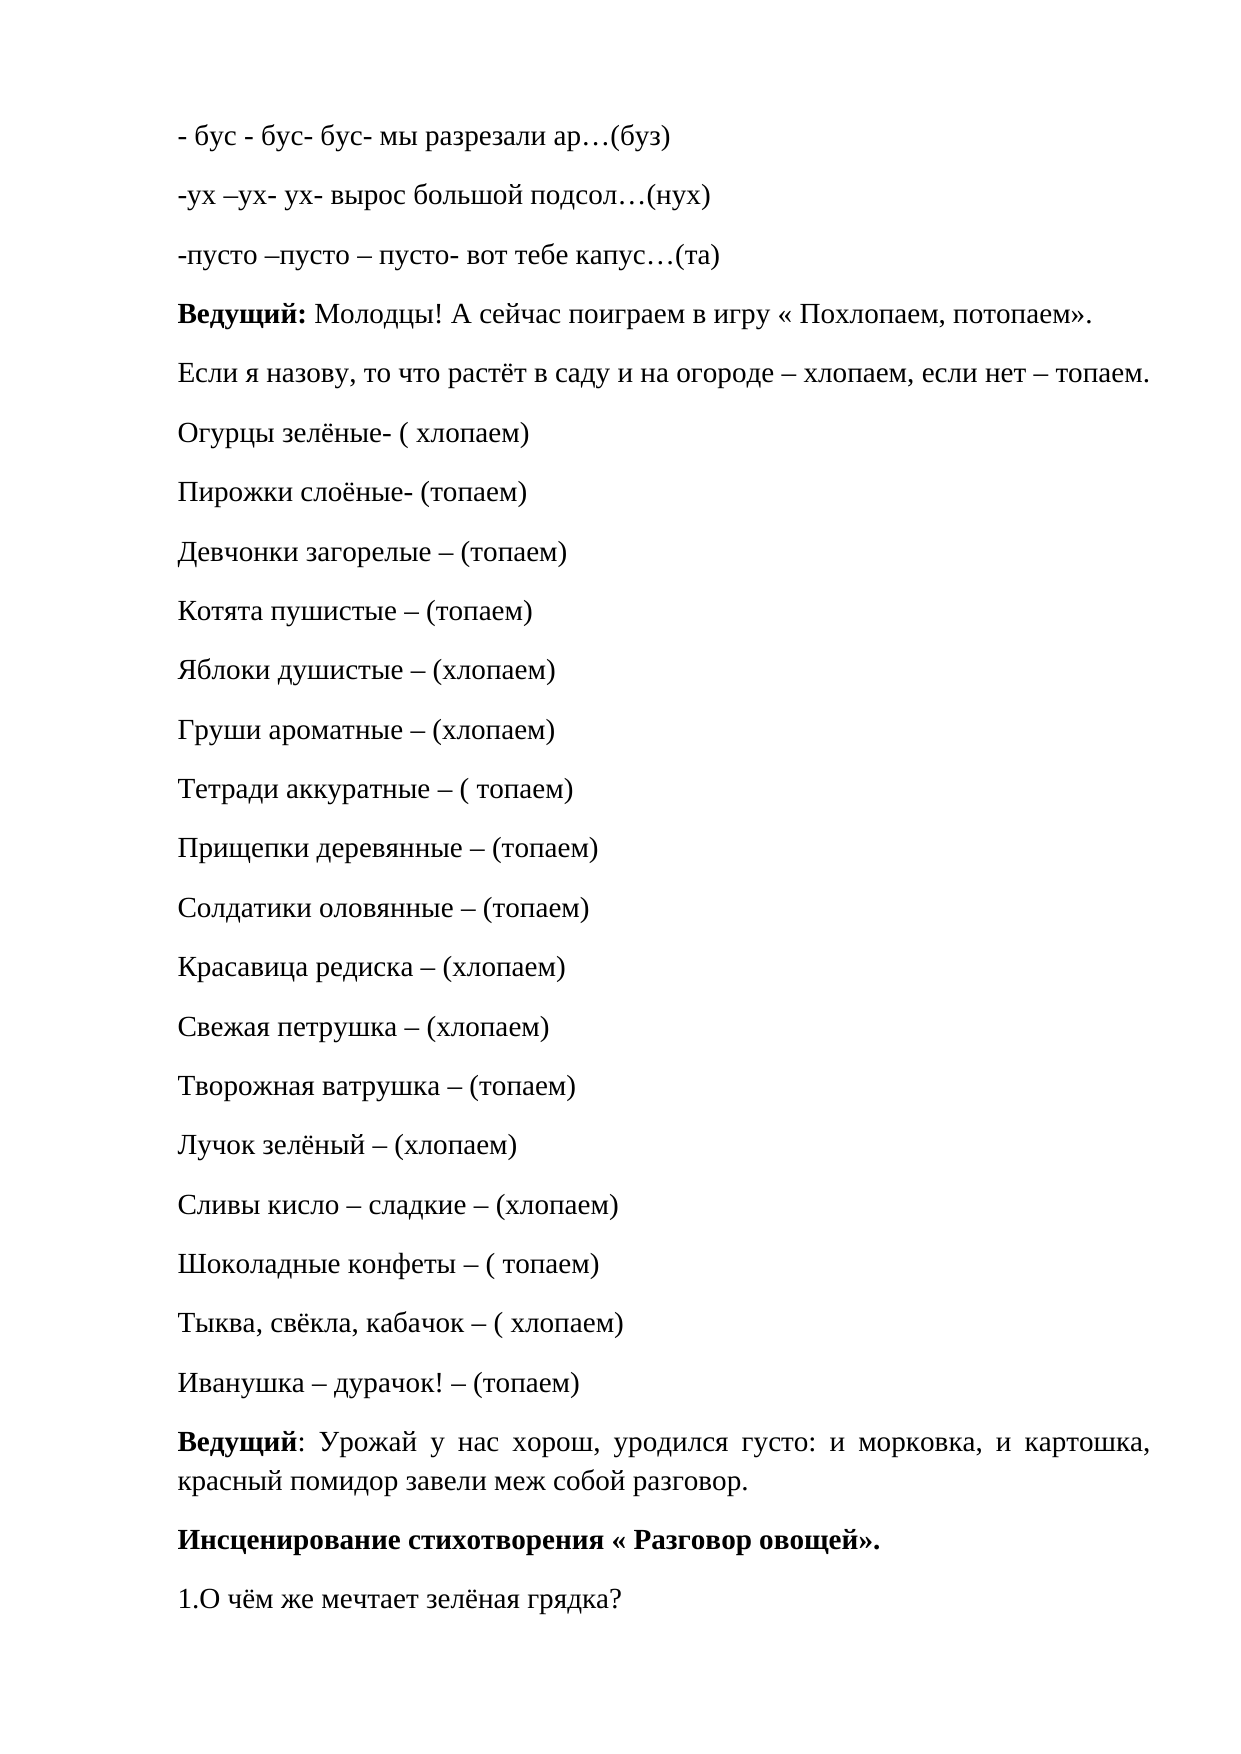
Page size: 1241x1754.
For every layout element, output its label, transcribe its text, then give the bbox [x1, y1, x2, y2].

text Если я назову, то что растёт в саду и на огороде – хлопаем, если нет – топаем. [177, 356, 1152, 389]
text -пусто –пусто – пусто- вот тебе капус…(та) [177, 237, 1152, 270]
text Инсценирование стихотворения « Разговор овощей». [177, 1522, 1152, 1556]
text Шоколадные конфеты – ( топаем) [177, 1246, 1152, 1280]
text Ведущий: Молодцы! А сейчас поиграем в игру « Похлопаем, потопаем». [177, 296, 1152, 330]
text Сливы кисло – сладкие – (хлопаем) [177, 1187, 1152, 1220]
text Пирожки слоёные- (топаем) [177, 474, 1152, 508]
text Тетради аккуратные – ( топаем) [177, 771, 1152, 805]
text Прищепки деревянные – (топаем) [177, 831, 1152, 864]
text Красавица редиска – (хлопаем) [177, 949, 1152, 983]
text Тыква, свёкла, кабачок – ( хлопаем) [177, 1306, 1152, 1339]
text Лучок зелёный – (хлопаем) [177, 1127, 1152, 1161]
text Солдатики оловянные – (топаем) [177, 890, 1152, 923]
text Яблоки душистые – (хлопаем) [177, 652, 1152, 686]
text -ух –ух- ух- вырос большой подсол…(нух) [177, 177, 1152, 211]
text - бус - бус- бус- мы разрезали ар…(буз) [177, 118, 1152, 152]
text Огурцы зелёные- ( хлопаем) [177, 415, 1152, 448]
text Свежая петрушка – (хлопаем) [177, 1009, 1152, 1042]
text Котята пушистые – (топаем) [177, 593, 1152, 627]
text 1.О чём же мечтает зелёная грядка? [177, 1582, 1152, 1615]
text Творожная ватрушка – (топаем) [177, 1068, 1152, 1102]
text Иванушка – дурачок! – (топаем) [177, 1365, 1152, 1398]
text Ведущий: Урожай у нас хорош, уродился густо: и морковка, и картошка, красный помидор завели меж собой разговор. [177, 1424, 1152, 1496]
text Груши ароматные – (хлопаем) [177, 712, 1152, 745]
text Девчонки загорелые – (топаем) [177, 534, 1152, 567]
